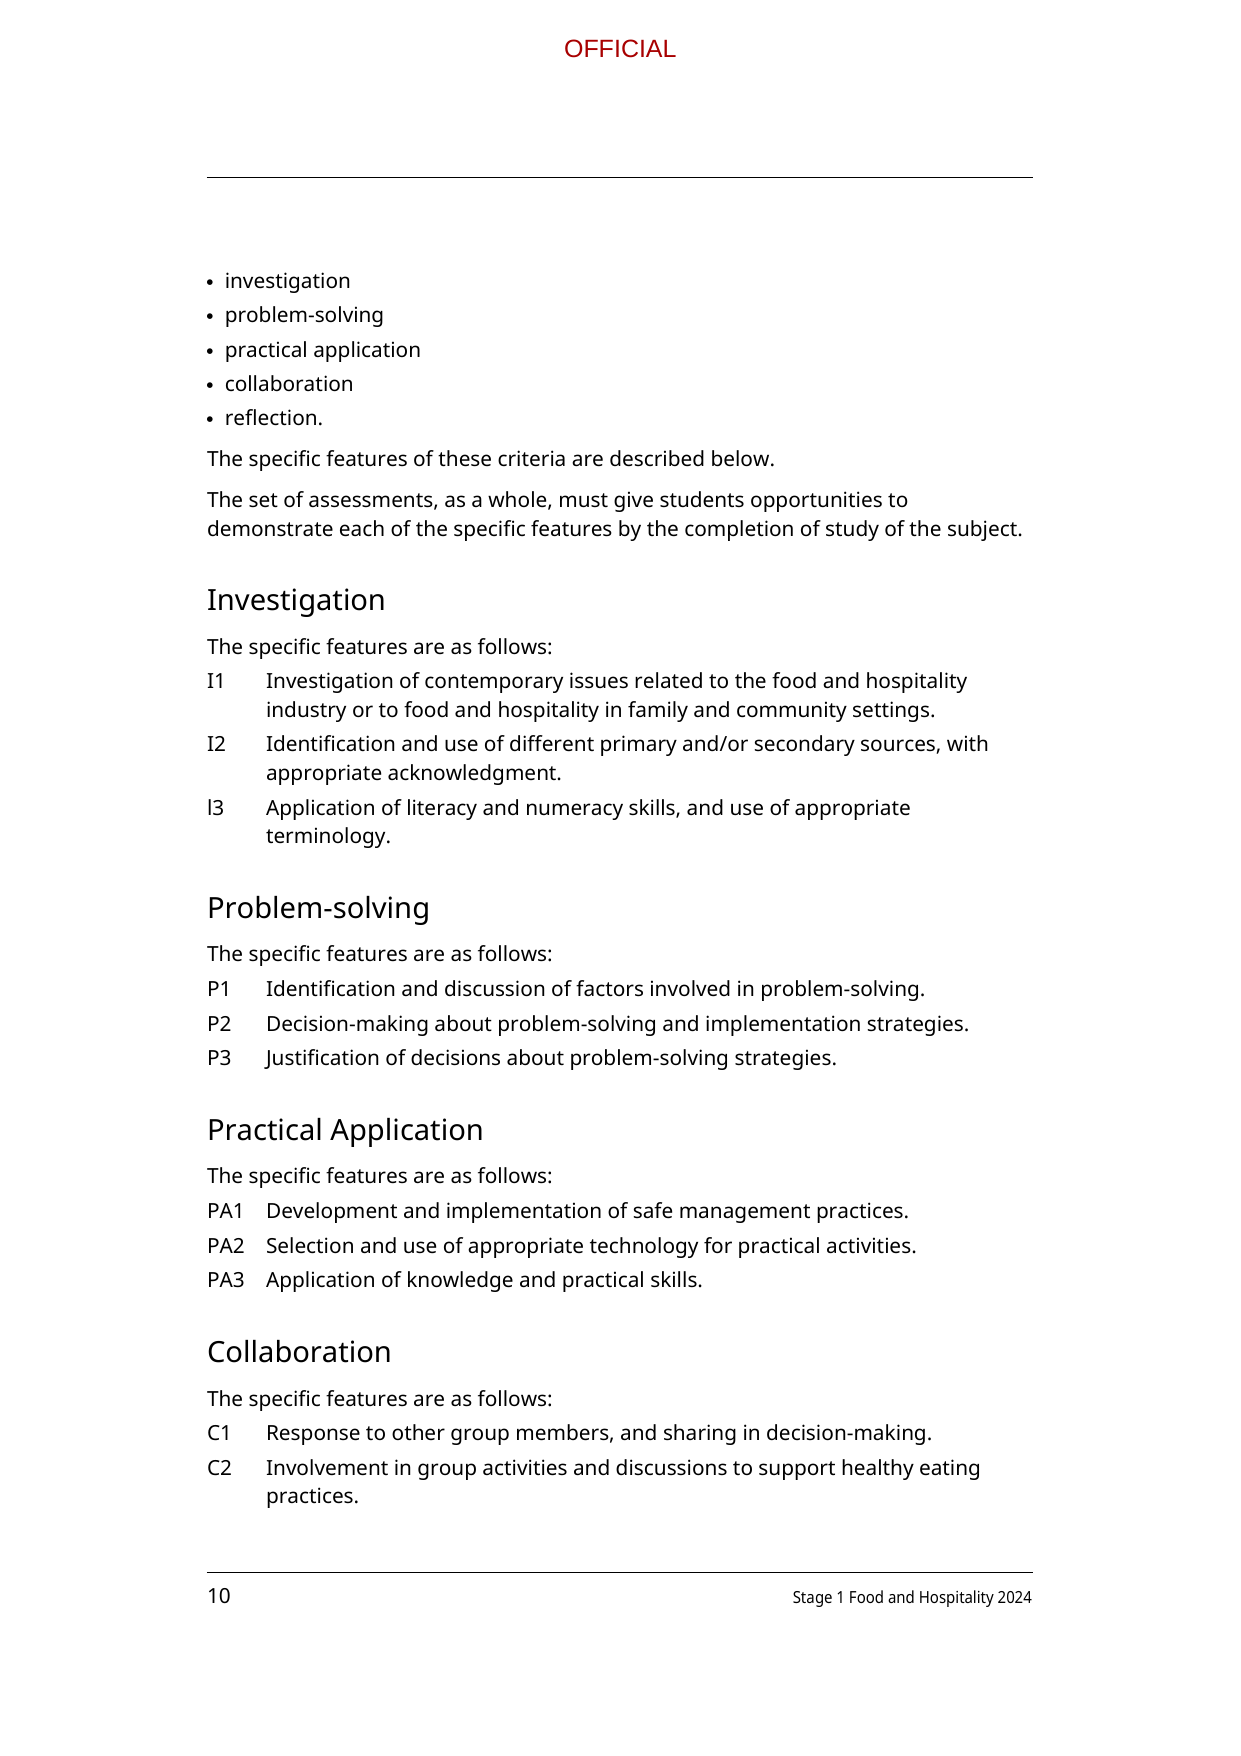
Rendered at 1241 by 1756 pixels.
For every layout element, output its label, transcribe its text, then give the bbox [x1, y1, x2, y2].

text The specific features are as follows: [207, 939, 1033, 968]
text The specific features are as follows: [207, 632, 1033, 660]
text collaboration [207, 369, 1033, 397]
text The specific features are as follows: [207, 1161, 1033, 1190]
text Investigation [207, 579, 1033, 619]
text The specific features of these criteria are described below. [207, 444, 1033, 473]
text The specific features are as follows: [207, 1384, 1033, 1412]
text Problem-solving [207, 887, 1033, 927]
text I2 Identification and use of different primary and/or secondary sources, with appropriate acknowledgment. [207, 729, 1033, 786]
text problem-solving [207, 301, 1033, 329]
text PA3 Application of knowledge and practical skills. [207, 1266, 1033, 1294]
text investigation [207, 266, 1033, 295]
text P1 Identification and discussion of factors involved in problem-solving. [207, 974, 1033, 1002]
text P3 Justification of decisions about problem-solving strategies. [207, 1043, 1033, 1072]
text P2 Decision-making about problem-solving and implementation strategies. [207, 1009, 1033, 1037]
text The set of assessments, as a whole, must give students opportunities to demonstrate each of the specific features by the completion of study of the subject. [207, 485, 1033, 542]
text I1 Investigation of contemporary issues related to the food and hospitality industry or to food and hospitality in family and community settings. [207, 666, 1033, 723]
text C1 Response to other group members, and sharing in decision-making. [207, 1418, 1033, 1447]
text Collaboration [207, 1331, 1033, 1371]
text Practical Application [207, 1109, 1033, 1149]
text reflection. [207, 403, 1033, 432]
text PA1 Development and implementation of safe management practices. [207, 1196, 1033, 1224]
text PA2 Selection and use of appropriate technology for practical activities. [207, 1231, 1033, 1259]
text C2 Involvement in group activities and discussions to support healthy eating practices. [207, 1453, 1033, 1510]
text l3 Application of literacy and numeracy skills, and use of appropriate terminology. [207, 793, 1033, 849]
text practical application [207, 335, 1033, 363]
